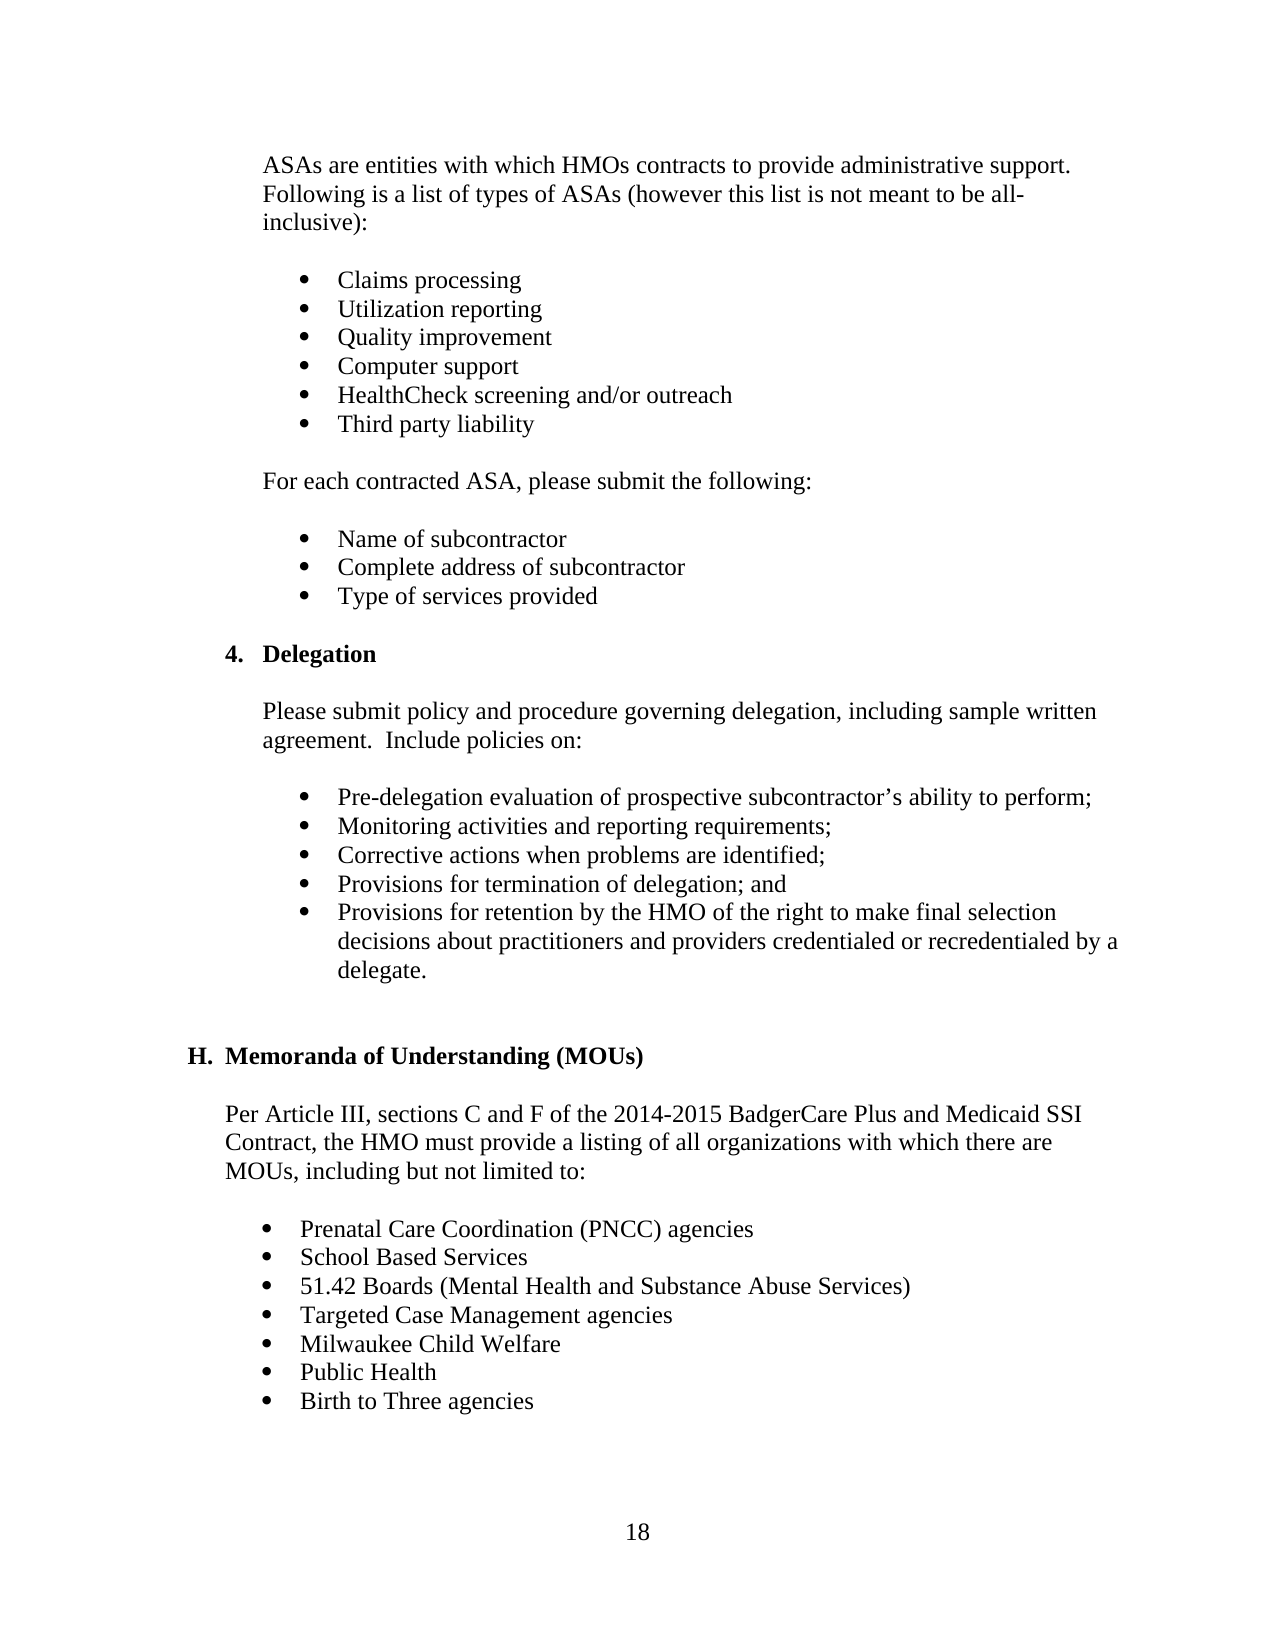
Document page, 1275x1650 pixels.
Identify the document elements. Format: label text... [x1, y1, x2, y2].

list ASAs are entities with which HMOs contracts to provide administrative support. Following is a list of types of ASAs (however this list is not meant to be all-inclusive): [262, 150, 1125, 236]
list Targeted Case Management agencies [262, 1300, 1125, 1329]
list Memoranda of Understanding (MOUs) [187, 1041, 1125, 1070]
list Complete address of subcontractor [300, 552, 1125, 581]
list Monitoring activities and reporting requirements; [300, 811, 1125, 840]
list Provisions for retention by the HMO of the right to make final selection decisions about practitioners and providers credentialed or recredentialed by a delegate. [300, 897, 1125, 984]
list HealthCheck screening and/or outreach [300, 380, 1125, 409]
list Birth to Three agencies [262, 1386, 1125, 1415]
list Milwaukee Child Welfare [262, 1329, 1125, 1357]
list Corrective actions when problems are identified; [300, 840, 1125, 869]
list Prenatal Care Coordination (PNCC) agencies [262, 1214, 1125, 1242]
list Provisions for termination of delegation; and [300, 869, 1125, 897]
list Please submit policy and procedure governing delegation, including sample written agreement. Include policies on: [262, 696, 1125, 754]
list Name of subcontractor [300, 524, 1125, 552]
list School Based Services [262, 1242, 1125, 1271]
list 51.42 Boards (Mental Health and Substance Abuse Services) [262, 1271, 1125, 1300]
list Type of services provided [300, 581, 1125, 610]
list Per Article III, sections C and F of the 2014-2015 BadgerCare Plus and Medicaid SSI Contract, the HMO must provide a listing of all organizations with which there are MOUs, including but not limited to: [225, 1099, 1125, 1185]
list Computer support [300, 351, 1125, 380]
list Quality improvement [300, 322, 1125, 351]
list Public Health [262, 1357, 1125, 1386]
list Claims processing [300, 265, 1125, 294]
list For each contracted ASA, please submit the following: [262, 466, 1125, 495]
list Third party liability [300, 409, 1125, 437]
list Pre-delegation evaluation of prospective subcontractor’s ability to perform; [300, 782, 1125, 811]
list Utilization reporting [300, 294, 1125, 322]
list Delegation [225, 639, 1125, 667]
